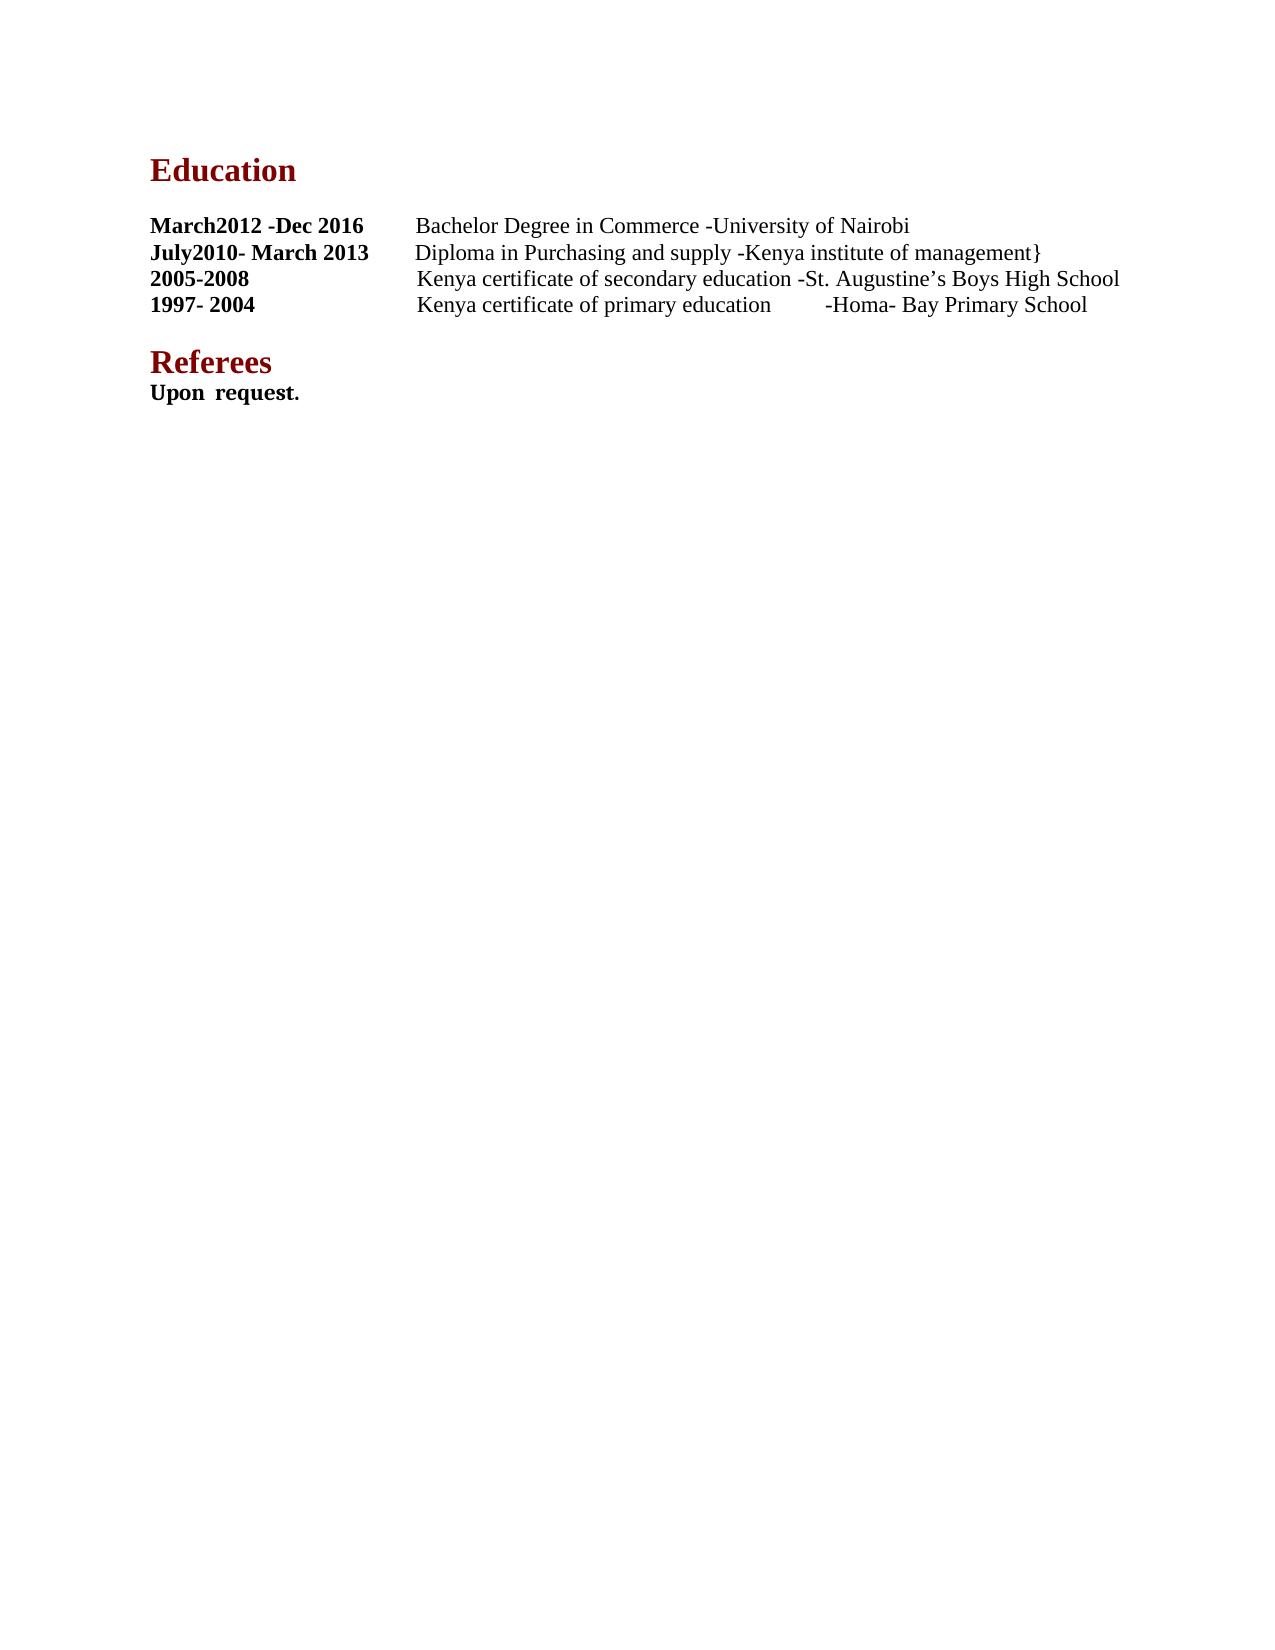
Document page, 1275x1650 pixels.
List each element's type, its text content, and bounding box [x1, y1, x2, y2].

text July2010- March 2013 Diploma in Purchasing and supply -Kenya institute of management} [150, 239, 1125, 265]
text 2005-2008 Kenya certificate of secondary education -St. Augustine’s Boys High School [150, 265, 1125, 291]
text Referees [150, 342, 1125, 380]
text Upon request. [150, 380, 1125, 407]
text Education [150, 150, 1125, 188]
text 1997- 2004 Kenya certificate of primary education -Homa- Bay Primary School [150, 291, 1125, 318]
text March2012 -Dec 2016 Bachelor Degree in Commerce -University of Nairobi [150, 212, 1125, 239]
